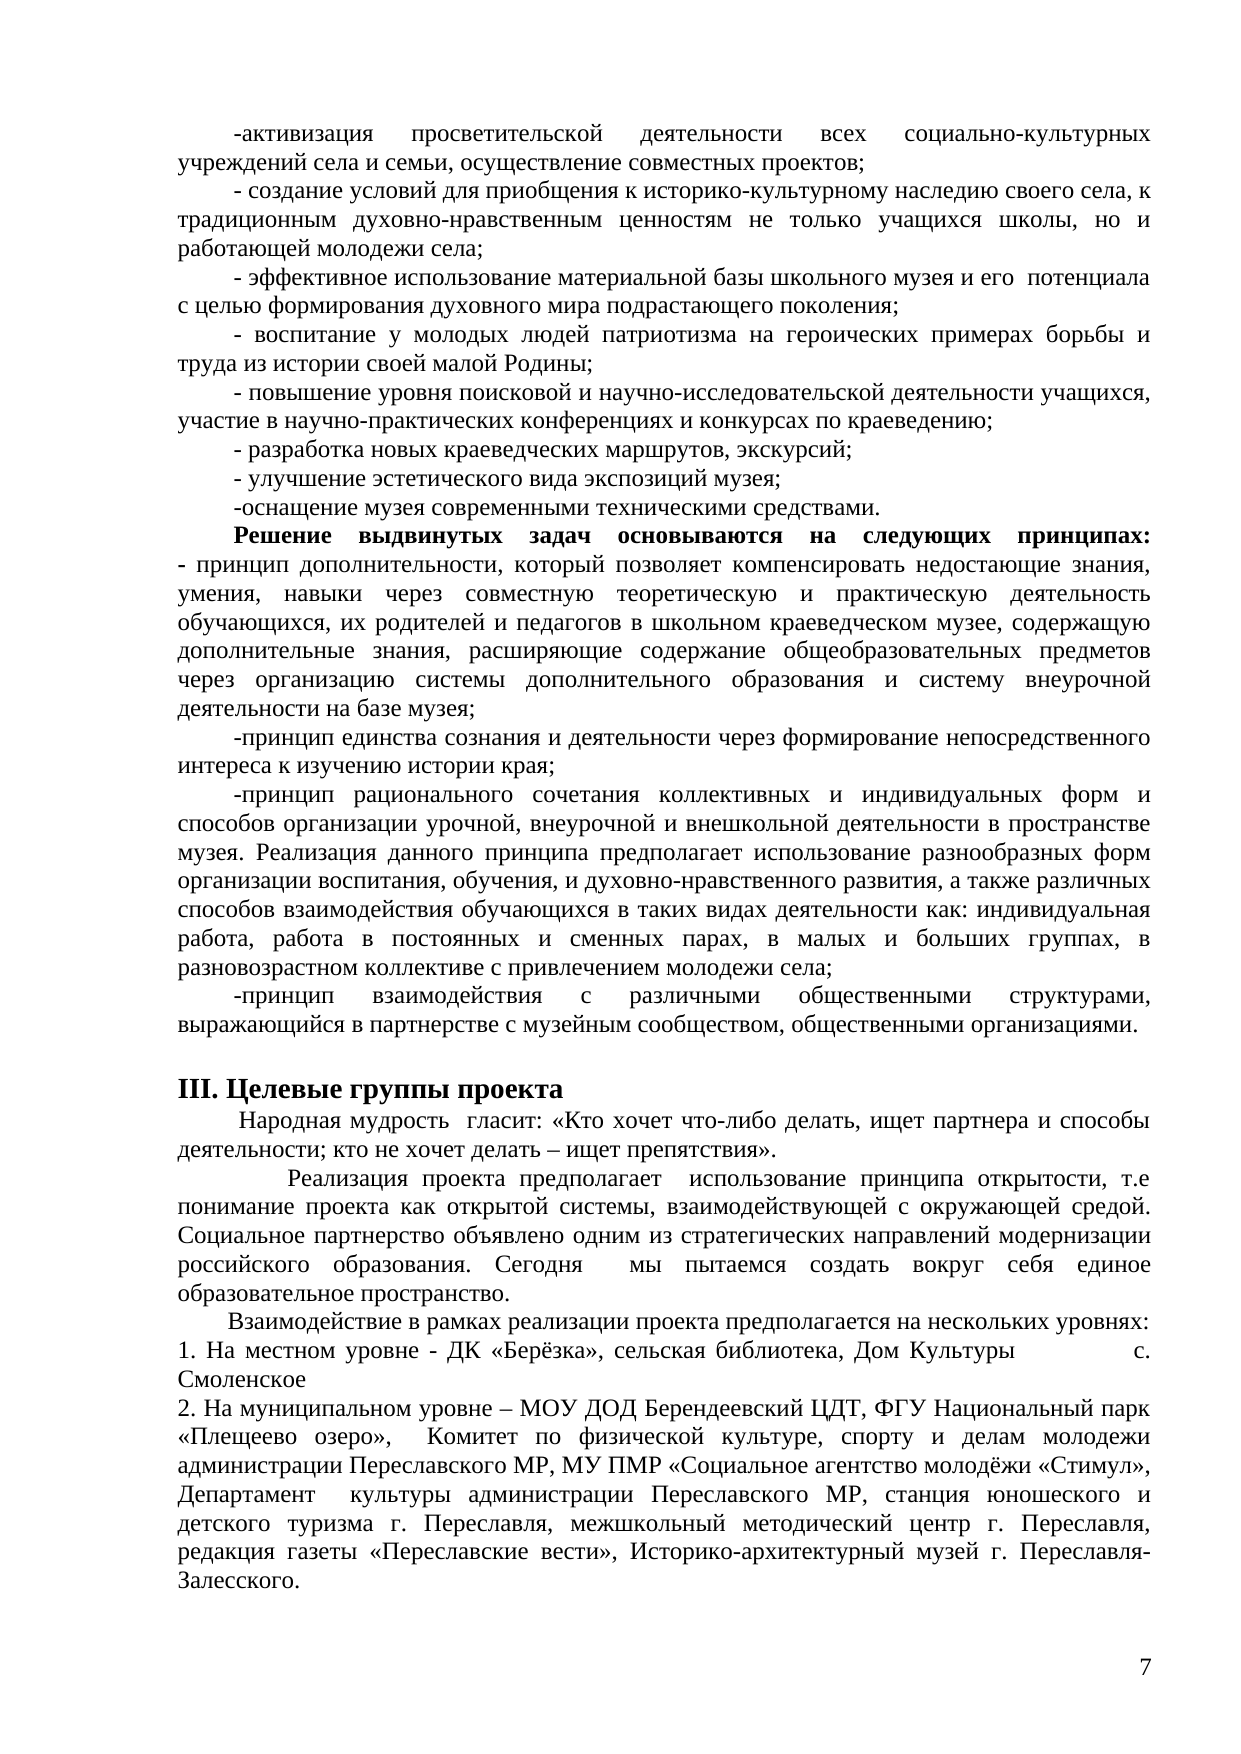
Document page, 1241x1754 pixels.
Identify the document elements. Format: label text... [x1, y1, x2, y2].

text -оснащение музея современными техническими средствами. [177, 492, 1152, 521]
text 2. На муниципальном уровне – МОУ ДОД Берендеевский ЦДТ, ФГУ Национальный парк «Плещеево озеро», Комитет по физической культуре, спорту и делам молодежи администрации Переславского МР, МУ ПМР «Социальное агентство молодёжи «Стимул», Департамент культуры администрации Переславского МР, станция юношеского и детского туризма г. Переславля, межшкольный методический центр г. Переславля, редакция газеты «Переславские вести», Историко-архитектурный музей г. Переславля-Залесского. [177, 1393, 1152, 1594]
text - разработка новых краеведческих маршрутов, экскурсий; [177, 434, 1152, 463]
text - эффективное использование материальной базы школьного музея и его потенциала с целью формирования духовного мира подрастающего поколения; [177, 262, 1152, 319]
text - воспитание у молодых людей патриотизма на героических примерах борьбы и труда из истории своей малой Родины; [177, 319, 1152, 377]
text - повышение уровня поисковой и научно-исследовательской деятельности учащихся, участие в научно-практических конференциях и конкурсах по краеведению; [177, 377, 1152, 434]
text -принцип единства сознания и деятельности через формирование непосредственного интереса к изучению истории края; [177, 722, 1152, 779]
text 1. На местном уровне - ДК «Берёзка», сельская библиотека, Дом Культуры с. Смоленское [177, 1335, 1152, 1393]
text Взаимодействие в рамках реализации проекта предполагается на нескольких уровнях: [177, 1306, 1152, 1335]
text Народная мудрость гласит: «Кто хочет что-либо делать, ищет партнера и способы деятельности; кто не хочет делать – ищет препятствия». [177, 1105, 1152, 1163]
text -принцип взаимодействия с различными общественными структурами, выражающийся в партнерстве с музейным сообществом, общественными организациями. [177, 981, 1152, 1038]
text Реализация проекта предполагает использование принципа открытости, т.е понимание проекта как открытой системы, взаимодействующей с окружающей средой. Социальное партнерство объявлено одним из стратегических направлений модернизации российского образования. Сегодня мы пытаемся создать вокруг себя единое образовательное пространство. [177, 1163, 1152, 1306]
text - улучшение эстетического вида экспозиций музея; [177, 463, 1152, 492]
text - создание условий для приобщения к историко-культурному наследию своего села, к традиционным духовно-нравственным ценностям не только учащихся школы, но и работающей молодежи села; [177, 176, 1152, 262]
text -принцип рационального сочетания коллективных и индивидуальных форм и способов организации урочной, внеурочной и внешкольной деятельности в пространстве музея. Реализация данного принципа предполагает использование разнообразных форм организации воспитания, обучения, и духовно-нравственного развития, а также различных способов взаимодействия обучающихся в таких видах деятельности как: индивидуальная работа, работа в постоянных и сменных парах, в малых и больших группах, в разновозрастном коллективе с привлечением молодежи села; [177, 779, 1152, 981]
text Решение выдвинутых задач основываются на следующих принципах: - принцип дополнительности, который позволяет компенсировать недостающие знания, умения, навыки через совместную теоретическую и практическую деятельность обучающихся, их родителей и педагогов в школьном краеведческом музее, содержащую дополнительные знания, расширяющие содержание общеобразовательных предметов через организацию системы дополнительного образования и систему внеурочной деятельности на базе музея; [177, 521, 1152, 722]
text III. Целевые группы проекта [177, 1072, 1152, 1105]
text -активизация просветительской деятельности всех социально-культурных учреждений села и семьи, осуществление совместных проектов; [177, 118, 1152, 176]
